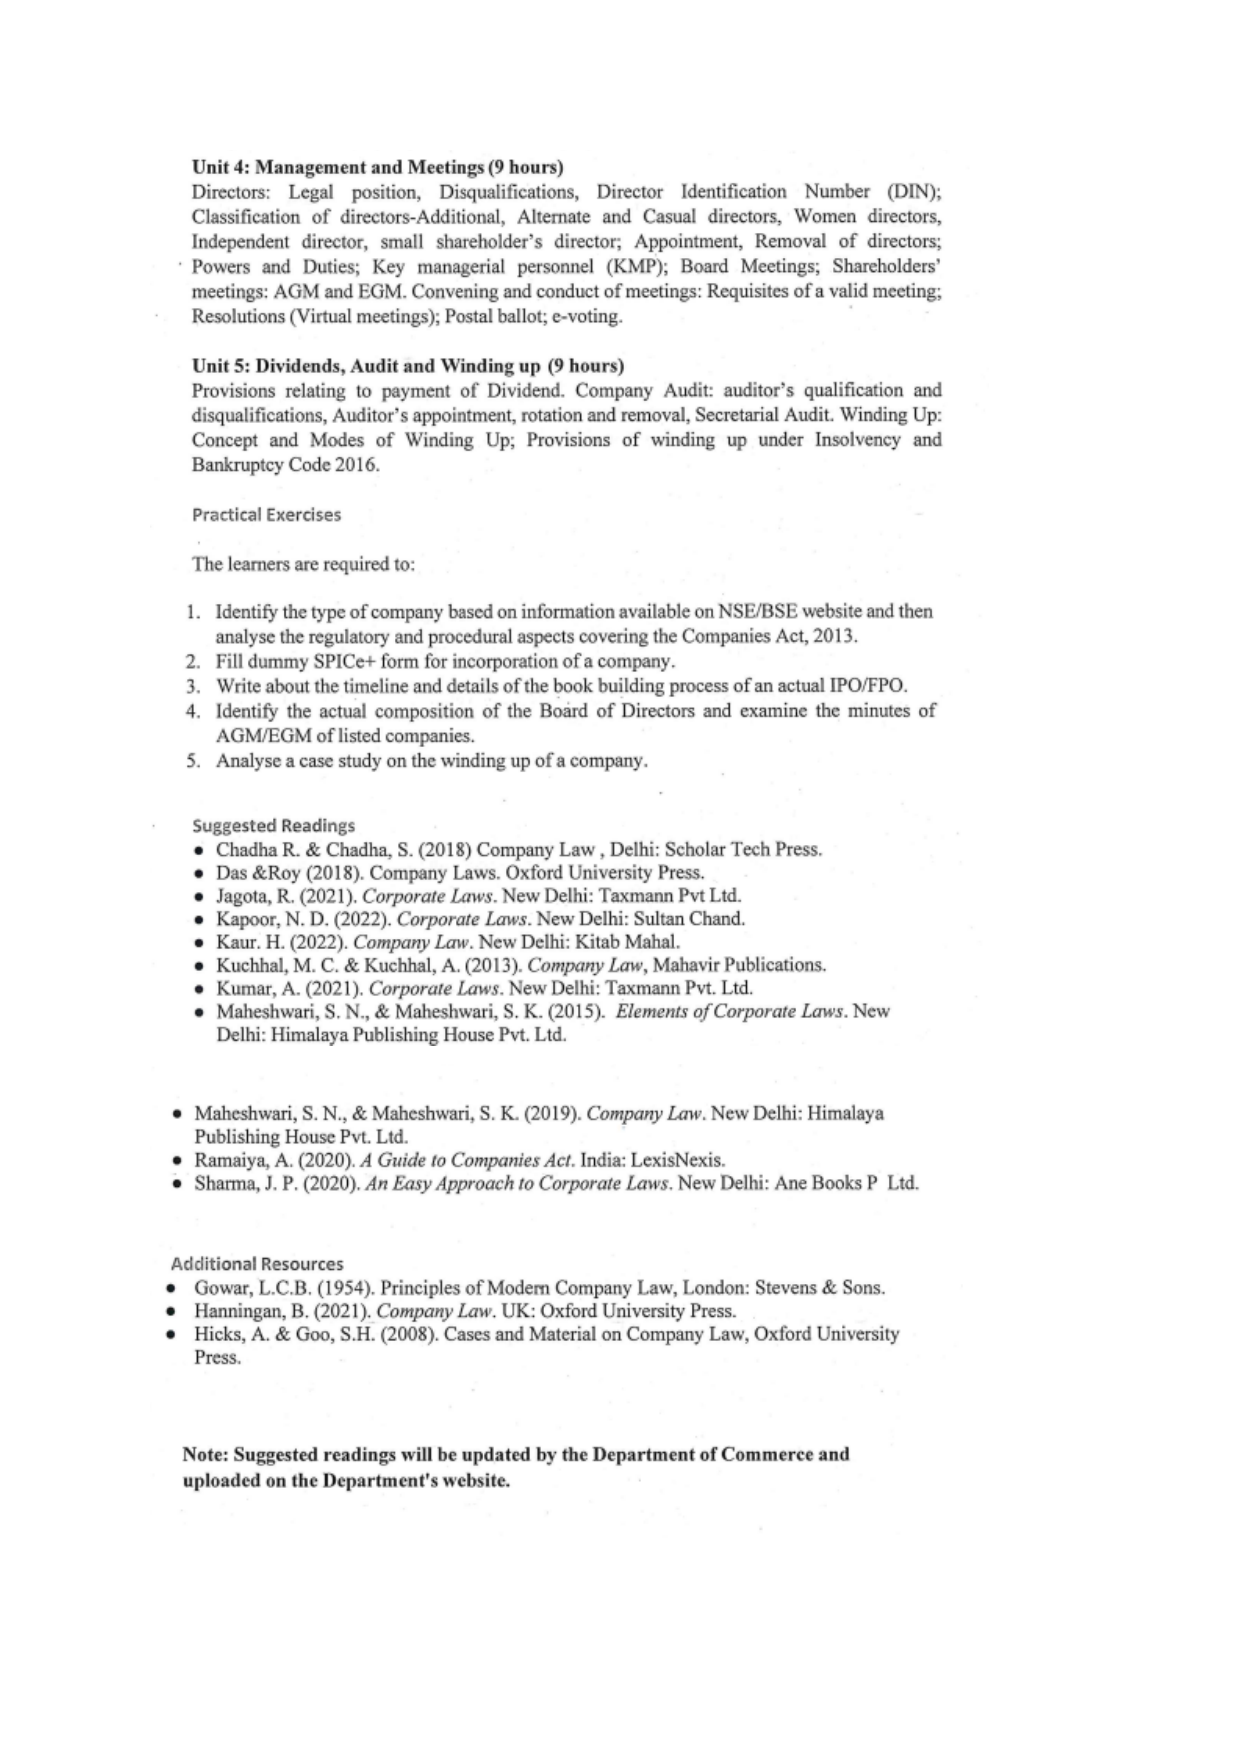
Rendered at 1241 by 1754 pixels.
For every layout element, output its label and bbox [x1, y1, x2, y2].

picture [150, 1064, 963, 1538]
picture [150, 150, 990, 1046]
